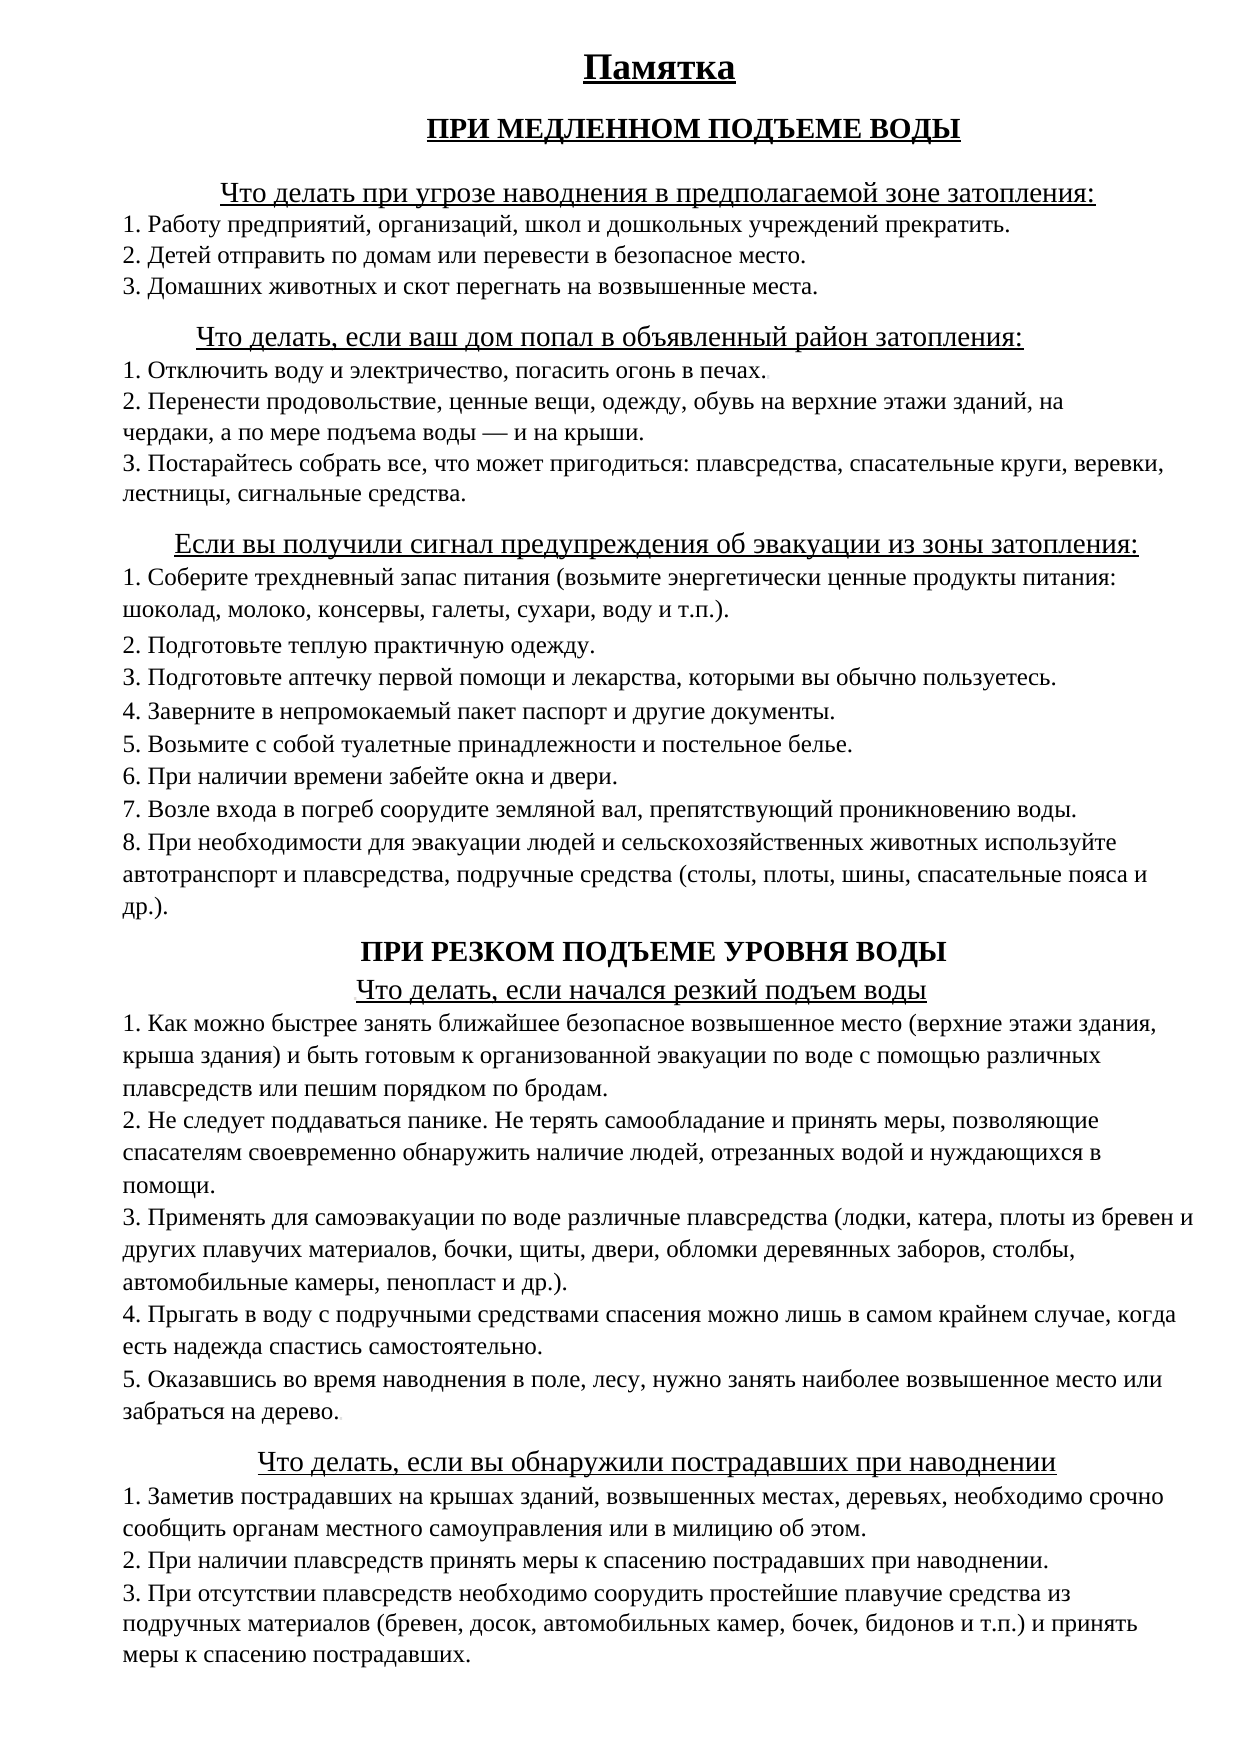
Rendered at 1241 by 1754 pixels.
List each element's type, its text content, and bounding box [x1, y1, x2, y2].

text Что делать при угрозе наводнения в предполагаемой зоне затопления: [122, 178, 1193, 208]
text З. Подготовьте аптечку первой помощи и лекарства, которыми вы обычно пользуетесь. [122, 662, 1191, 691]
text ПРИ МЕДЛЕННОМ ПОДЪЕМЕ ВОДЫ [122, 111, 1191, 144]
text 1. Заметив пострадавших на крышах зданий, возвышенных местах, деревьях, необходимо срочно сообщить органам местного самоуправления или в милицию об этом. [122, 1481, 1196, 1542]
text 2. При наличии плавсредств принять меры к спасению пострадавших при наводнении. [122, 1546, 1196, 1574]
text 4. Заверните в непромокаемый пакет паспорт и другие документы. [122, 696, 1196, 725]
text 3. Применять для самоэвакуации по воде различные плавсредства (лодки, катера, плоты из бревен и других плавучих материалов, бочки, щиты, двери, обломки деревянных заборов, столбы, автомобильные камеры, пенопласт и др.). [122, 1202, 1196, 1295]
text 4. Прыгать в воду с подручными средствами спасения можно лишь в самом крайнем случае, когда есть надежда спастись самостоятельно. [122, 1299, 1196, 1360]
text З. Постарайтесь собрать все, что может пригодиться: плавсредства, спасательные круги, веревки, лестницы, сигнальные средства. [122, 448, 1191, 507]
text 2. Подготовьте теплую практичную одежду. [122, 630, 1196, 659]
text ПРИ РЕЗКОМ ПОДЪЕМЕ УРОВНЯ ВОДЫ [122, 934, 1185, 968]
text 8. При необходимости для эвакуации людей и сельскохозяйственных животных используйте автотранспорт и плавсредства, подручные средства (столы, плоты, шины, спасательные пояса и др.). [122, 827, 1196, 920]
text Памятка [122, 44, 1196, 87]
text 1. Отключить воду и электричество, погасить огонь в печах. [122, 355, 1062, 384]
text Что делать, если вы обнаружили пострадавших при наводнении [122, 1444, 1191, 1478]
text 2. Перенести продовольствие, ценные вещи, одежду, обувь на верхние этажи зданий, на [122, 386, 1194, 414]
text 1. Соберите трехдневный запас питания (возьмите энергетически ценные продукты питания: шоколад, молоко, консервы, галеты, сухари, воду и т.п.). [122, 562, 1196, 623]
text 3. При отсутствии плавсредств необходимо соорудить простейшие плавучие средства из подручных материалов (бревен, досок, автомобильных камер, бочек, бидонов и т.п.) и принять меры к спасению пострадавших. [122, 1578, 1191, 1668]
text Что делать, если начался резкий подъем воды [122, 972, 1158, 1006]
text 5. Возьмите с собой туалетные принадлежности и постельное белье. [122, 729, 1196, 758]
text 2. Не следует поддаваться панике. Не терять самообладание и принять меры, позволяющие спасателям своевременно обнаружить наличие людей, отрезанных водой и нуждающихся в помощи. [122, 1105, 1196, 1198]
text чердаки, а по мере подъема воды — и на крыши. [122, 417, 1191, 446]
text Что делать, если ваш дом попал в объявленный район затопления: [122, 319, 1062, 352]
text 6. При наличии времени забейте окна и двери. [122, 761, 1196, 790]
text 1. Работу предприятий, организаций, школ и дошкольных учреждений прекратить. [122, 209, 1194, 238]
text 2. Детей отправить по домам или перевести в безопасное место. [122, 240, 1194, 268]
text Если вы получили сигнал предупреждения об эвакуации из зоны затопления: [122, 526, 1191, 560]
text 5. Оказавшись во время наводнения в поле, лесу, нужно занять наиболее возвышенное место или забраться на дерево. [122, 1364, 1196, 1425]
text 1. Как можно быстрее занять ближайшее безопасное возвышенное место (верхние этажи здания, крыша здания) и быть готовым к организованной эвакуации по воде с помощью различных плавсредств или пешим порядком по бродам. [122, 1008, 1196, 1101]
text 3. Домашних животных и скот перегнать на возвышенные места. [122, 271, 1194, 299]
text 7. Возле входа в погреб соорудите земляной вал, препятствующий проникновению воды. [122, 794, 1196, 823]
